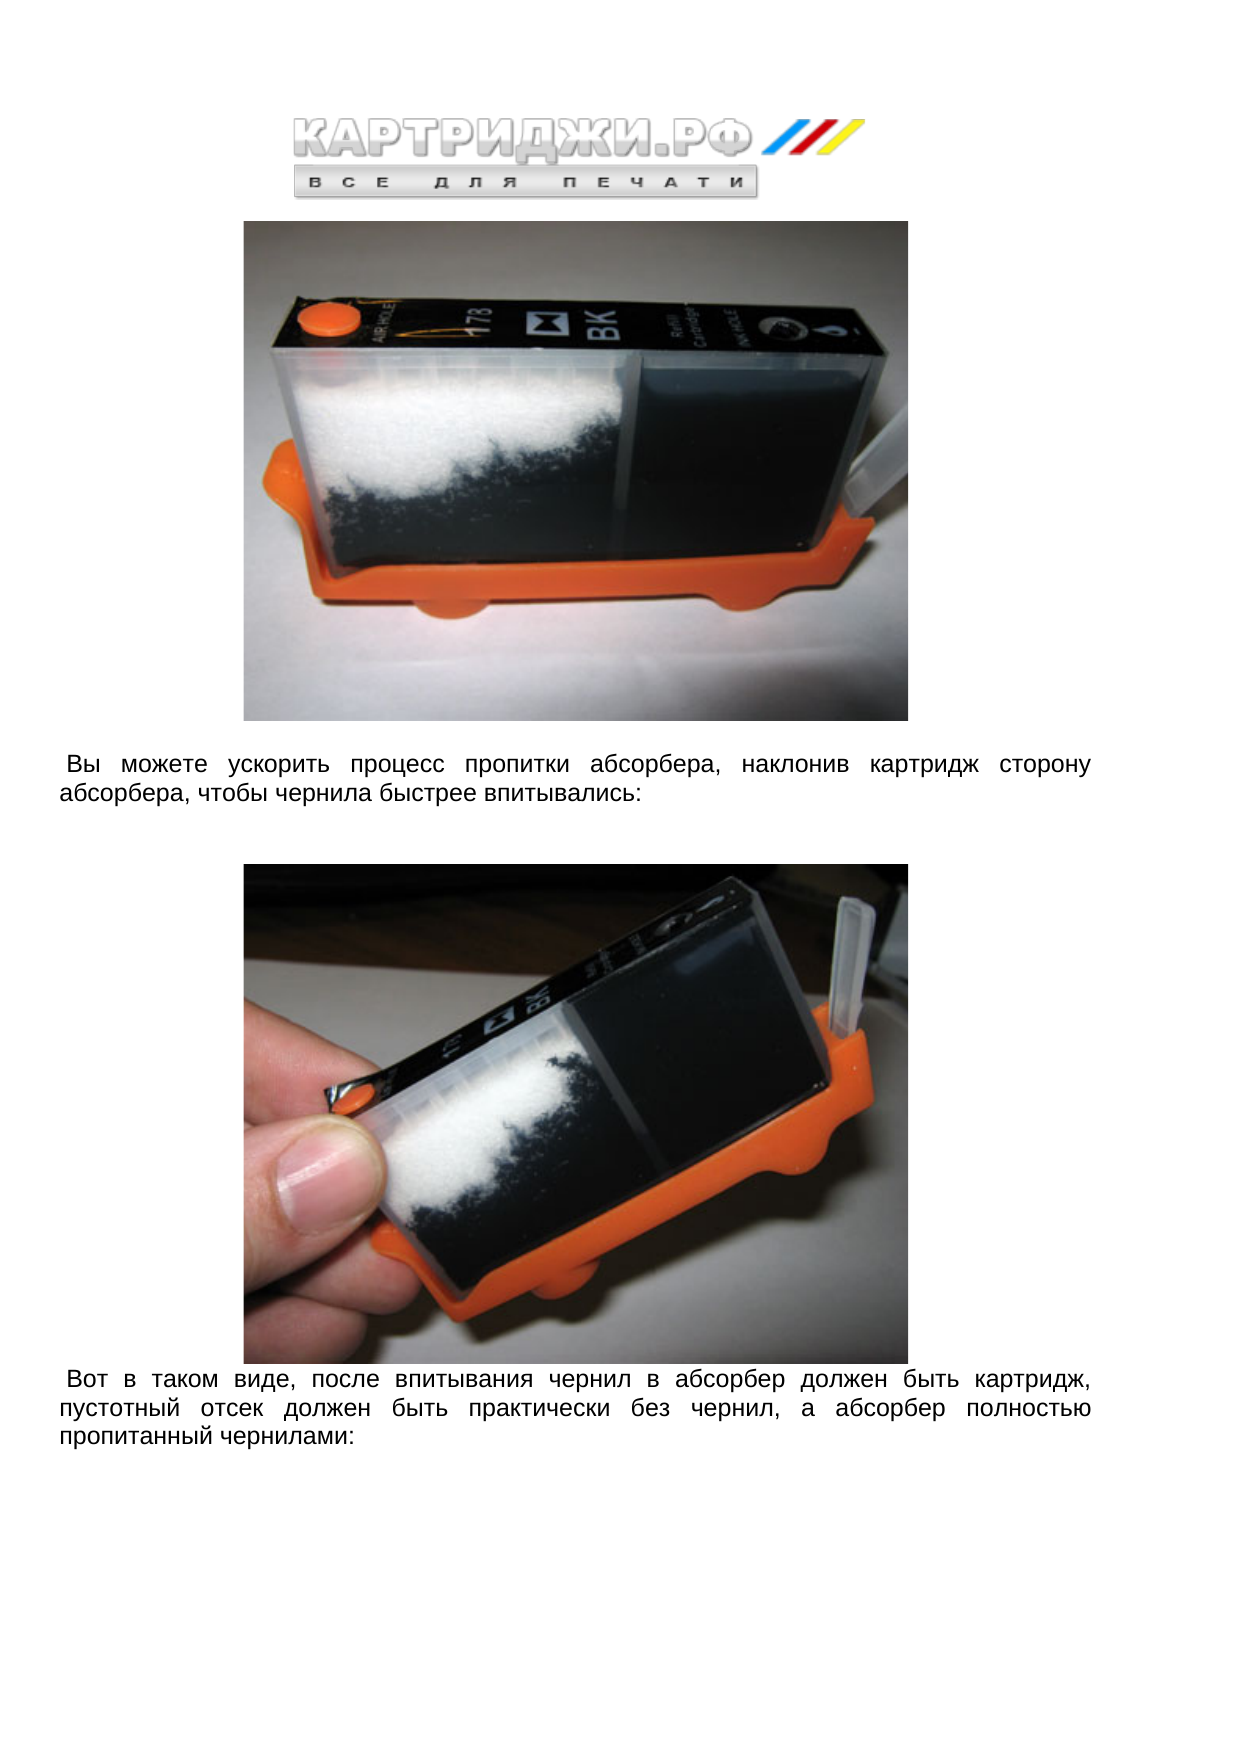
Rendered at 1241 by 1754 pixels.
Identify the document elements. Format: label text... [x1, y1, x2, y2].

picture [293, 118, 866, 200]
picture [243, 864, 909, 1364]
picture [243, 221, 909, 721]
text Вы можете ускорить процесс пропитки абсорбера, наклонив картридж сторону абсорбера, чтобы чернила быстрее впитывались: [59, 749, 1092, 807]
text Вот в таком виде, после впитывания чернил в абсорбер должен быть картридж, пустотный отсек должен быть практически без чернил, а абсорбер полностью пропитанный чернилами: [59, 1364, 1092, 1450]
